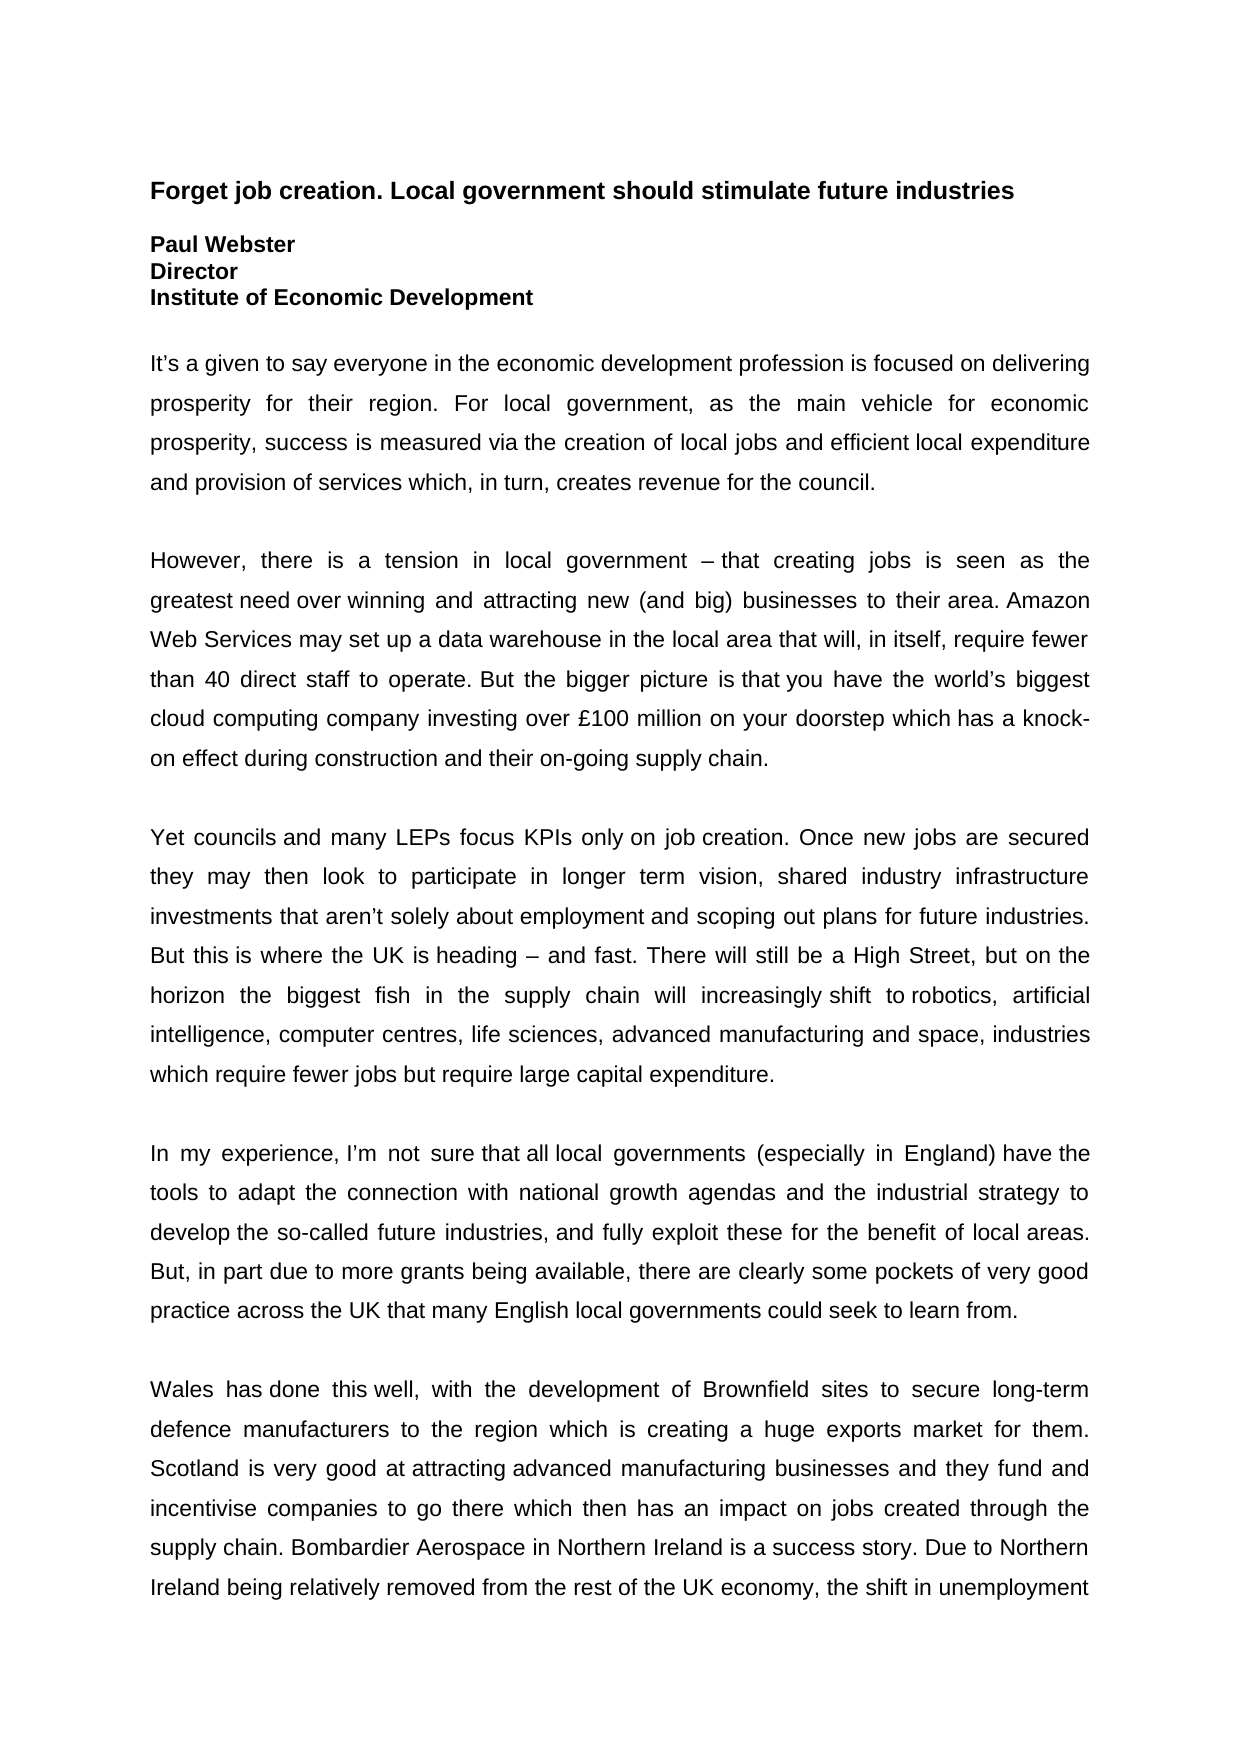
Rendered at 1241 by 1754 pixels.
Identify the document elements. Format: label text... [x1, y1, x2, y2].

text Institute of Economic Development [150, 284, 1090, 311]
text It’s a given to say everyone in the economic development profession is focused on delivering prosperity for their region. For local government, as the main vehicle for economic prosperity, success is measured via the creation of local jobs and efficient local expenditure and provision of services which, in turn, creates revenue for the council. [150, 350, 1090, 495]
text Paul Webster [150, 231, 1090, 258]
text However, there is a tension in local government – that creating jobs is seen as the greatest need over winning and attracting new (and big) businesses to their area. Amazon Web Services may set up a data warehouse in the local area that will, in itself, require fewer than 40 direct staff to operate. But the bigger picture is that you have the world’s biggest cloud computing company investing over £100 million on your doorstep which has a knock-on effect during construction and their on-going supply chain. [150, 547, 1090, 771]
text Yet councils and many LEPs focus KPIs only on job creation. Once new jobs are secured they may then look to participate in longer term vision, shared industry infrastructure investments that aren’t solely about employment and scoping out plans for future industries. But this is where the UK is heading – and fast. There will still be a High Street, but on the horizon the biggest fish in the supply chain will increasingly shift to robotics, artificial intelligence, computer centres, life sciences, advanced manufacturing and space, industries which require fewer jobs but require large capital expenditure. [150, 824, 1090, 1087]
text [150, 1376, 1090, 1600]
text In my experience, I’m not sure that all local governments (especially in England) have the tools to adapt the connection with national growth agendas and the industrial strategy to develop the so-called future industries, and fully exploit these for the benefit of local areas. But, in part due to more grants being available, there are clearly some pockets of very good practice across the UK that many English local governments could seek to learn from. [150, 1139, 1090, 1324]
text Director [150, 258, 1090, 284]
text Forget job creation. Local government should stimulate future industries [150, 176, 1090, 205]
